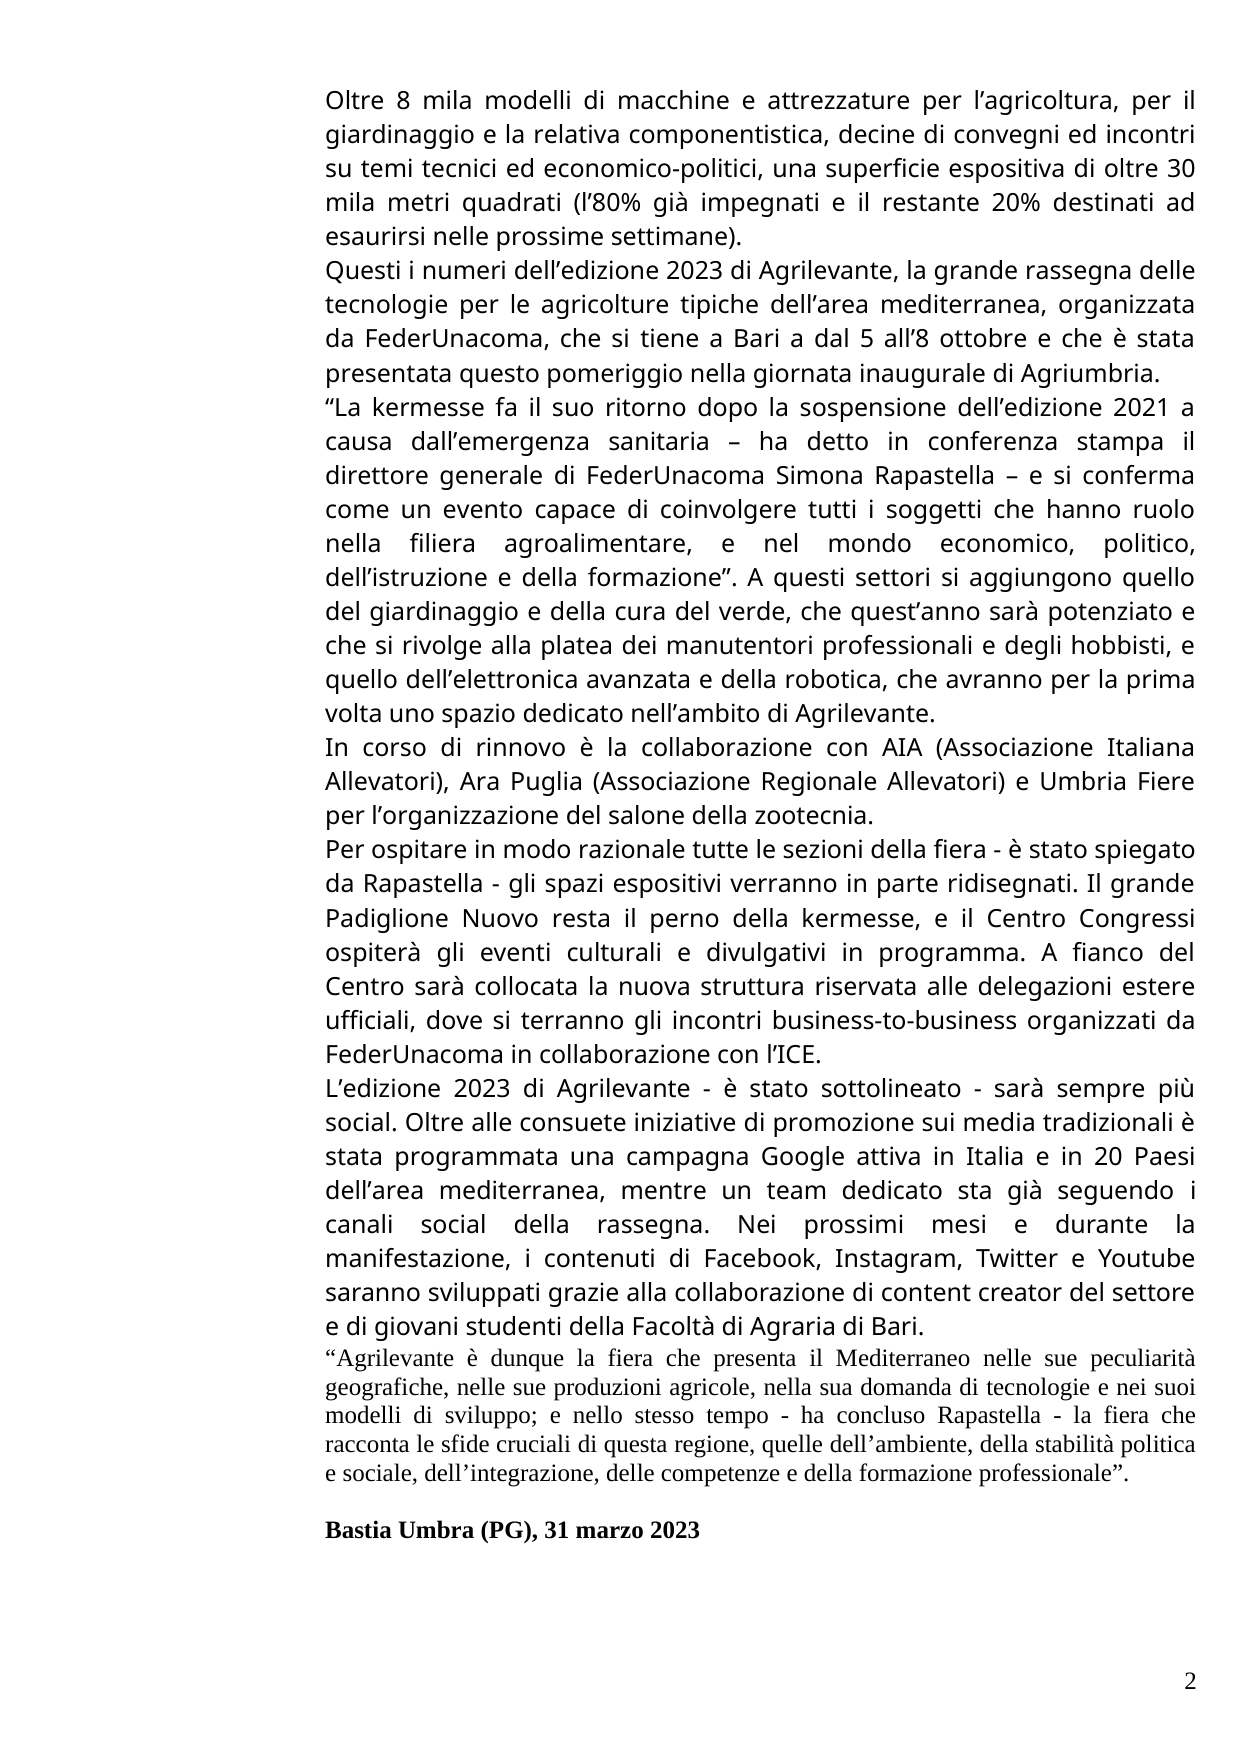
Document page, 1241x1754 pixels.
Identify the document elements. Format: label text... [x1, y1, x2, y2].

subtitle In corso di rinnovo è la collaborazione con AIA (Associazione Italiana Allevatori), Ara Puglia (Associazione Regionale Allevatori) e Umbria Fiere per l’organizzazione del salone della zootecnia. [325, 730, 1196, 832]
subtitle Oltre 8 mila modelli di macchine e attrezzature per l’agricoltura, per il giardinaggio e la relativa componentistica, decine di convegni ed incontri su temi tecnici ed economico-politici, una superficie espositiva di oltre 30 mila metri quadrati (l’80% già impegnati e il restante 20% destinati ad esaurirsi nelle prossime settimane). [325, 83, 1196, 253]
text “Agrilevante è dunque la fiera che presenta il Mediterraneo nelle sue peculiarità geografiche, nelle sue produzioni agricole, nella sua domanda di tecnologie e nei suoi modelli di sviluppo; e nello stesso tempo - ha concluso Rapastella - la fiera che racconta le sfide cruciali di questa regione, quelle dell’ambiente, della stabilità politica e sociale, dell’integrazione, delle competenze e della formazione professionale”. [325, 1343, 1196, 1487]
subtitle Per ospitare in modo razionale tutte le sezioni della fiera - è stato spiegato da Rapastella - gli spazi espositivi verranno in parte ridisegnati. Il grande Padiglione Nuovo resta il perno della kermesse, e il Centro Congressi ospiterà gli eventi culturali e divulgativi in programma. A fianco del Centro sarà collocata la nuova struttura riservata alle delegazioni estere ufficiali, dove si terranno gli incontri business-to-business organizzati da FederUnacoma in collaborazione con l’ICE. [325, 832, 1196, 1071]
subtitle Questi i numeri dell’edizione 2023 di Agrilevante, la grande rassegna delle tecnologie per le agricolture tipiche dell’area mediterranea, organizzata da FederUnacoma, che si tiene a Bari a dal 5 all’8 ottobre e che è stata presentata questo pomeriggio nella giornata inaugurale di Agriumbria. [325, 253, 1196, 389]
text Bastia Umbra (PG), 31 marzo 2023 [325, 1516, 1196, 1544]
subtitle “La kermesse fa il suo ritorno dopo la sospensione dell’edizione 2021 a causa dall’emergenza sanitaria – ha detto in conferenza stampa il direttore generale di FederUnacoma Simona Rapastella – e si conferma come un evento capace di coinvolgere tutti i soggetti che hanno ruolo nella filiera agroalimentare, e nel mondo economico, politico, dell’istruzione e della formazione”. A questi settori si aggiungono quello del giardinaggio e della cura del verde, che quest’anno sarà potenziato e che si rivolge alla platea dei manutentori professionali e degli hobbisti, e quello dell’elettronica avanzata e della robotica, che avranno per la prima volta uno spazio dedicato nell’ambito di Agrilevante. [325, 389, 1196, 730]
subtitle L’edizione 2023 di Agrilevante - è stato sottolineato - sarà sempre più social. Oltre alle consuete iniziative di promozione sui media tradizionali è stata programmata una campagna Google attiva in Italia e in 20 Paesi dell’area mediterranea, mentre un team dedicato sta già seguendo i canali social della rassegna. Nei prossimi mesi e durante la manifestazione, i contenuti di Facebook, Instagram, Twitter e Youtube saranno sviluppati grazie alla collaborazione di content creator del settore e di giovani studenti della Facoltà di Agraria di Bari. [325, 1071, 1196, 1343]
